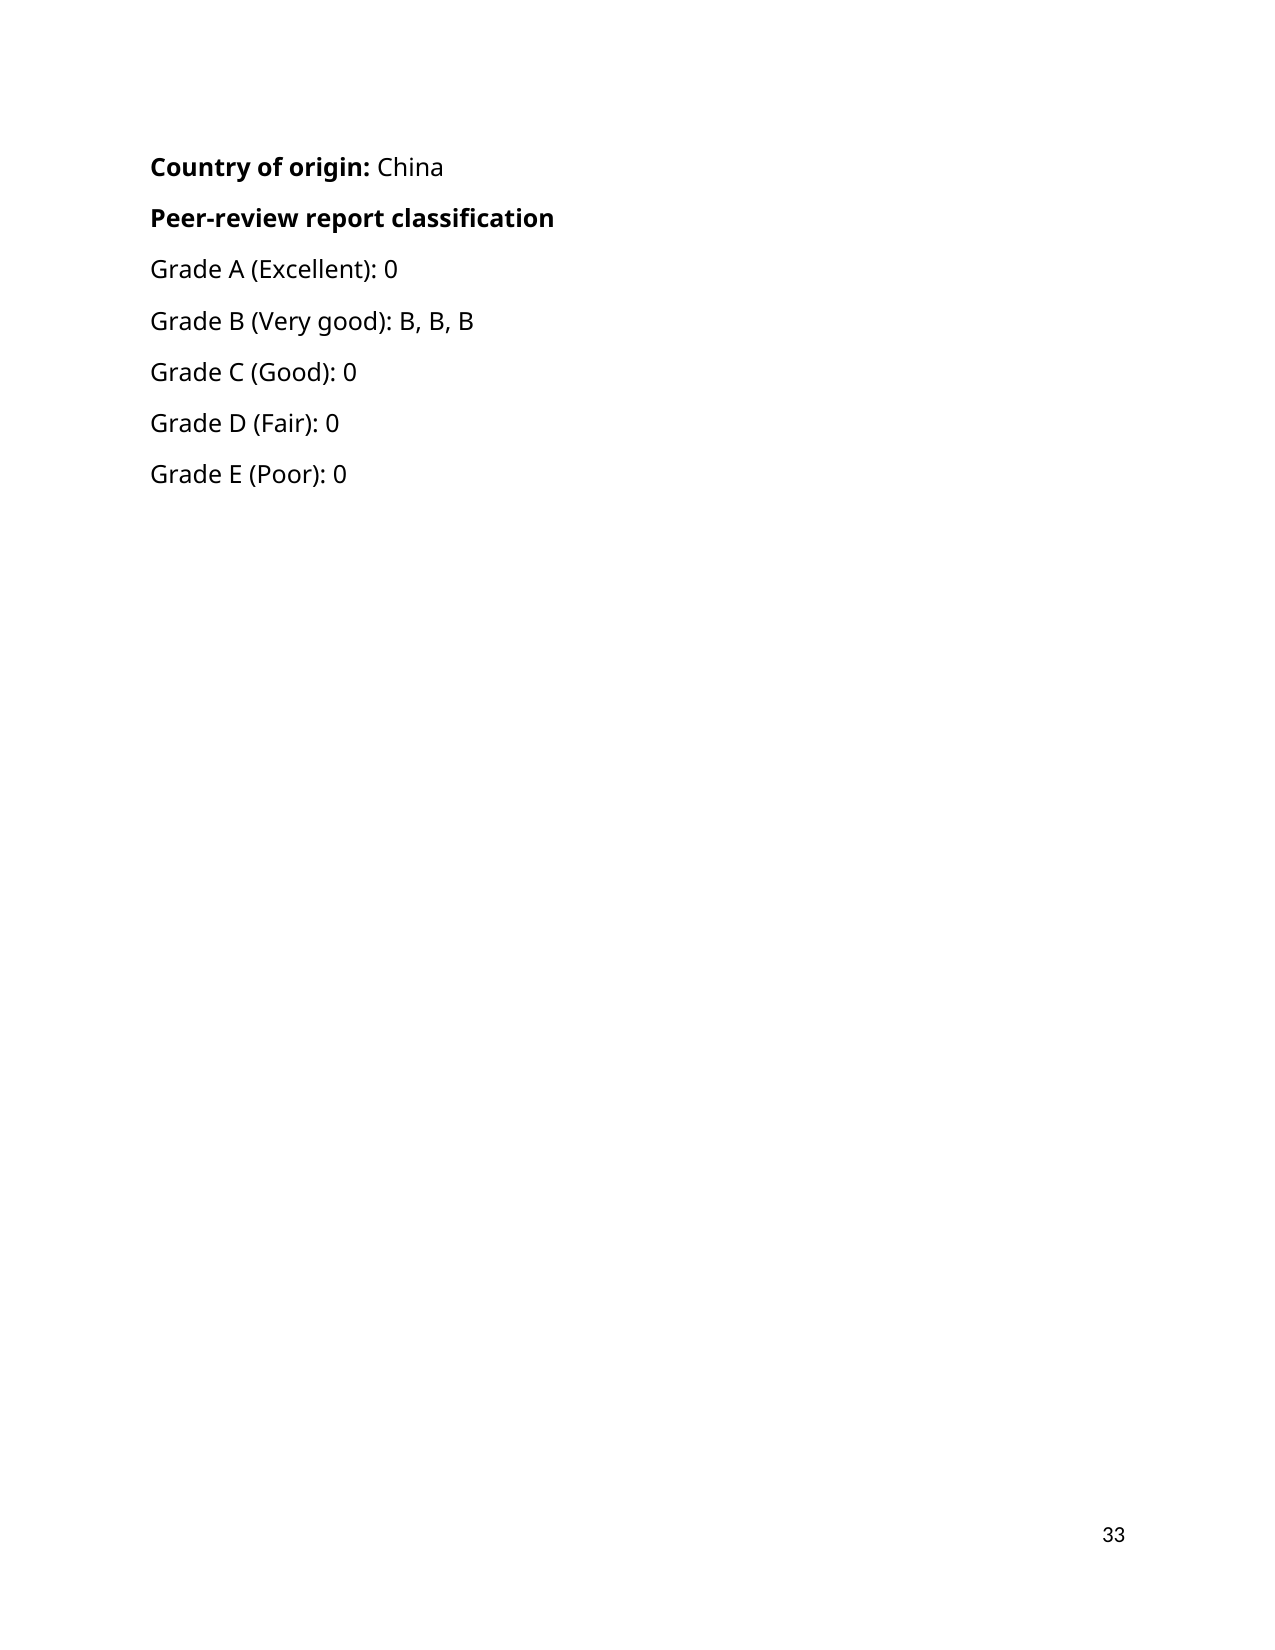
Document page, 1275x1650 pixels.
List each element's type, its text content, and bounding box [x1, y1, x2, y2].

text Grade B (Very good): B, B, B [150, 303, 1125, 337]
text Grade C (Good): 0 [150, 354, 1125, 388]
text Peer-review report classification [150, 201, 1125, 235]
text Grade D (Fair): 0 [150, 405, 1125, 439]
text Grade A (Excellent): 0 [150, 252, 1125, 286]
text Grade E (Poor): 0 [150, 456, 1125, 490]
text Country of origin: China [150, 150, 1125, 184]
